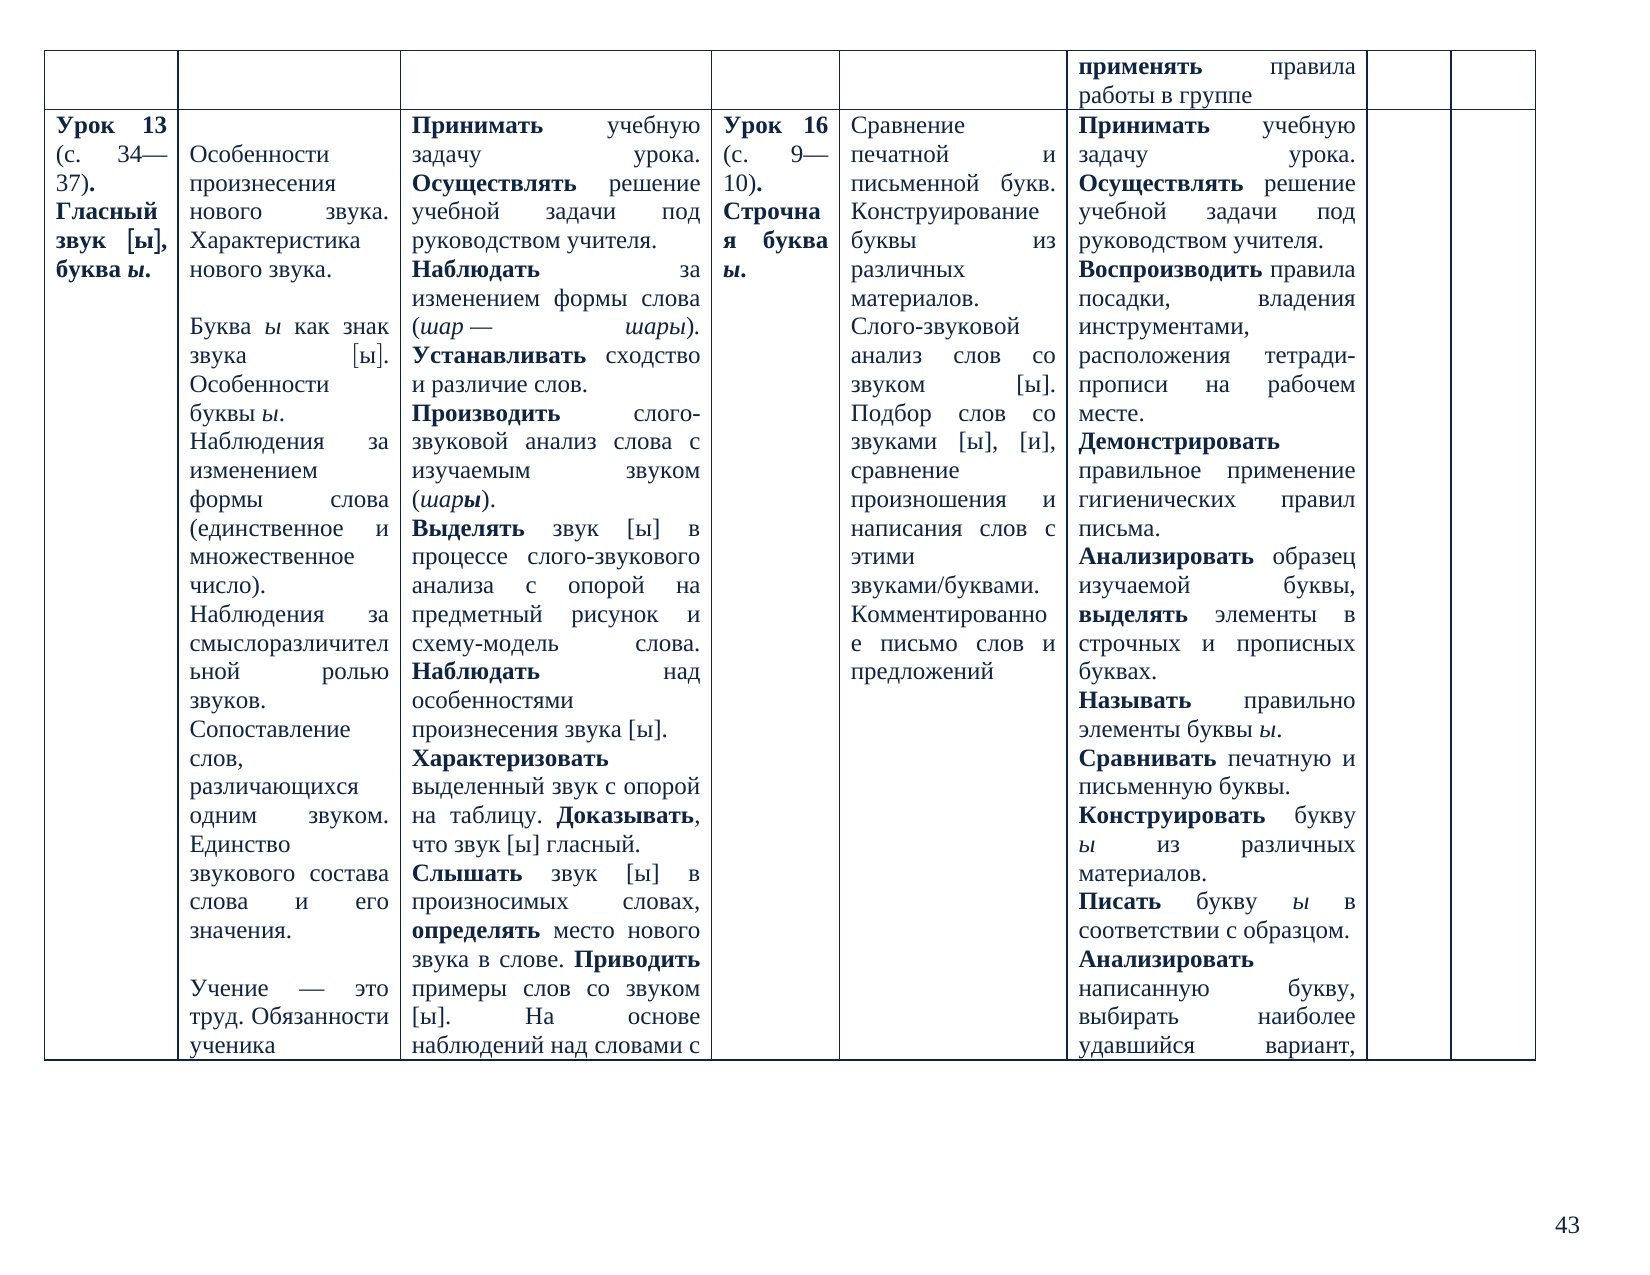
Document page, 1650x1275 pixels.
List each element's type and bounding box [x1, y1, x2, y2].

table_cell [712, 51, 839, 109]
table_cell [401, 51, 711, 109]
table_cell [45, 51, 177, 109]
table_cell [1368, 51, 1450, 109]
table_cell [401, 110, 711, 1059]
table_cell [712, 110, 839, 1059]
table_cell [1452, 51, 1535, 109]
table_cell [1452, 110, 1535, 1059]
table_cell [179, 51, 400, 109]
table_cell [1368, 110, 1450, 1059]
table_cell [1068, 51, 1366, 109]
table_cell [840, 110, 1066, 1059]
table_cell [840, 51, 1066, 109]
table_cell [1068, 110, 1366, 1059]
table_cell [45, 110, 177, 1059]
table_cell [179, 110, 400, 1059]
